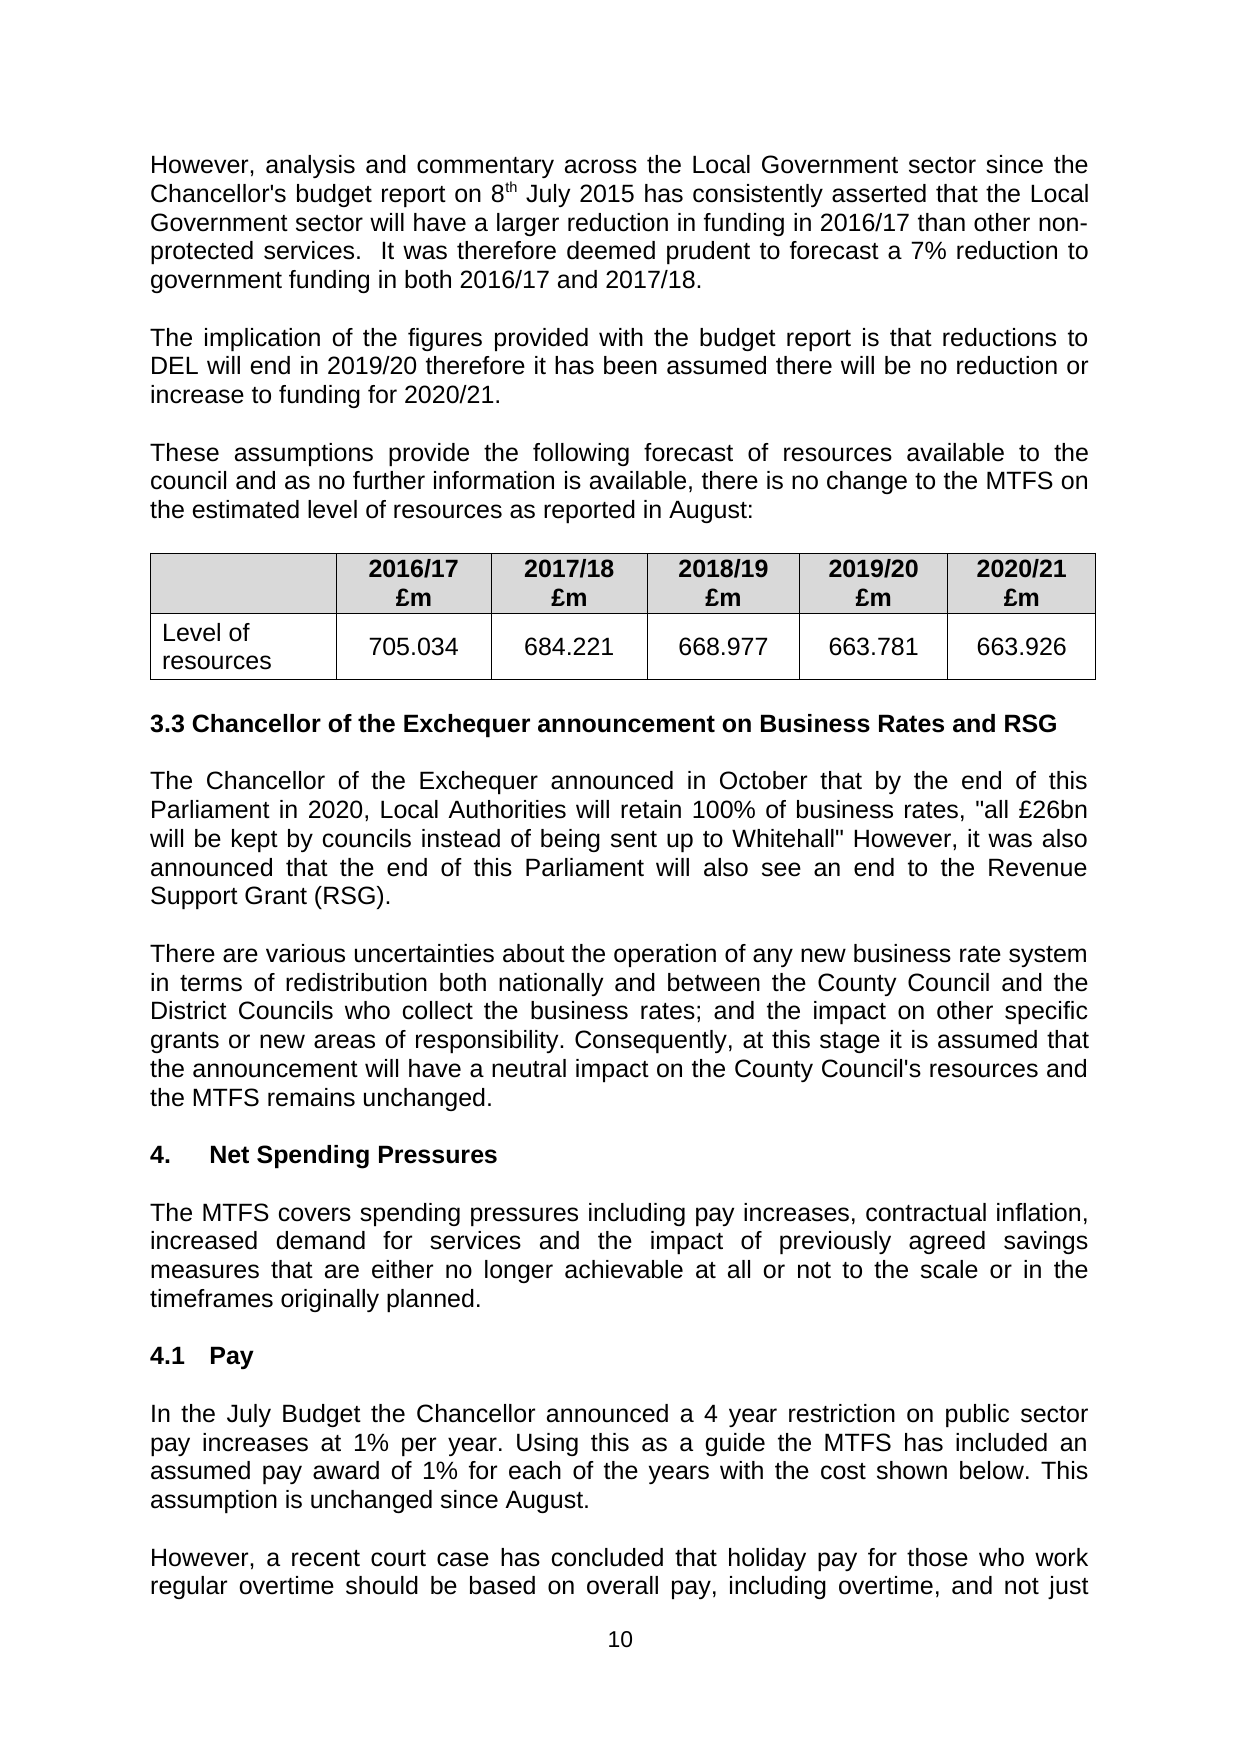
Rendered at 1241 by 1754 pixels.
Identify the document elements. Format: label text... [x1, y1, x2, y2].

table_header 2017/18 [492, 554, 647, 582]
text However, analysis and commentary across the Local Government sector since the Chancellor's budget report on 8th July 2015 has consistently asserted that the Local Government sector will have a larger reduction in funding in 2016/17 than other non-protected services. It was therefore deemed prudent to forecast a 7% reduction to government funding in both 2016/17 and 2017/18. [150, 150, 1090, 294]
text 3.3 Chancellor of the Exchequer announcement on Business Rates and RSG [150, 709, 1090, 737]
table_cell £m [948, 582, 1095, 613]
table_header 2016/17 [337, 554, 491, 582]
text There are various uncertainties about the operation of any new business rate system in terms of redistribution both nationally and between the County Council and the District Councils who collect the business rates; and the impact on other specific grants or new areas of responsibility. Consequently, at this stage it is assumed that the announcement will have a neutral impact on the County Council's resources and the MTFS remains unchanged. [150, 939, 1090, 1111]
text These assumptions provide the following forecast of resources available to the council and as no further information is available, there is no change to the MTFS on the estimated level of resources as reported in August: [150, 437, 1090, 524]
table_cell £m [492, 582, 647, 613]
table_header [151, 554, 336, 613]
text The implication of the figures provided with the budget report is that reductions to DEL will end in 2019/20 therefore it has been assumed there will be no reduction or increase to funding for 2020/21. [150, 322, 1090, 409]
text The MTFS covers spending pressures including pay increases, contractual inflation, increased demand for services and the impact of previously agreed savings measures that are either no longer achievable at all or not to the scale or in the timeframes originally planned. [150, 1197, 1090, 1312]
text In the July Budget the Chancellor announced a 4 year restriction on public sector pay increases at 1% per year. Using this as a guide the MTFS has included an assumed pay award of 1% for each of the years with the cost shown below. This assumption is unchanged since August. [150, 1399, 1090, 1514]
table_cell £m [337, 582, 491, 613]
table_header 2018/19 [648, 554, 799, 582]
table_cell 705.034 [337, 614, 491, 679]
table_cell £m [800, 582, 947, 613]
table_cell 668.977 [648, 614, 799, 679]
table_cell £m [648, 582, 799, 613]
text The Chancellor of the Exchequer announced in October that by the end of this Parliament in 2020, Local Authorities will retain 100% of business rates, "all £26bn will be kept by councils instead of being sent up to Whitehall" However, it was also announced that the end of this Parliament will also see an end to the Revenue Support Grant (RSG). [150, 766, 1090, 910]
table_cell 684.221 [492, 614, 647, 679]
table_header 2019/20 [800, 554, 947, 582]
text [150, 1542, 1090, 1600]
text 4.1 Pay [150, 1341, 1090, 1370]
table_header 2020/21 [948, 554, 1095, 582]
table_cell Level of resources [151, 614, 336, 679]
text 4. Net Spending Pressures [150, 1140, 1090, 1169]
table_cell 663.781 [800, 614, 947, 679]
table_cell 663.926 [948, 614, 1095, 679]
